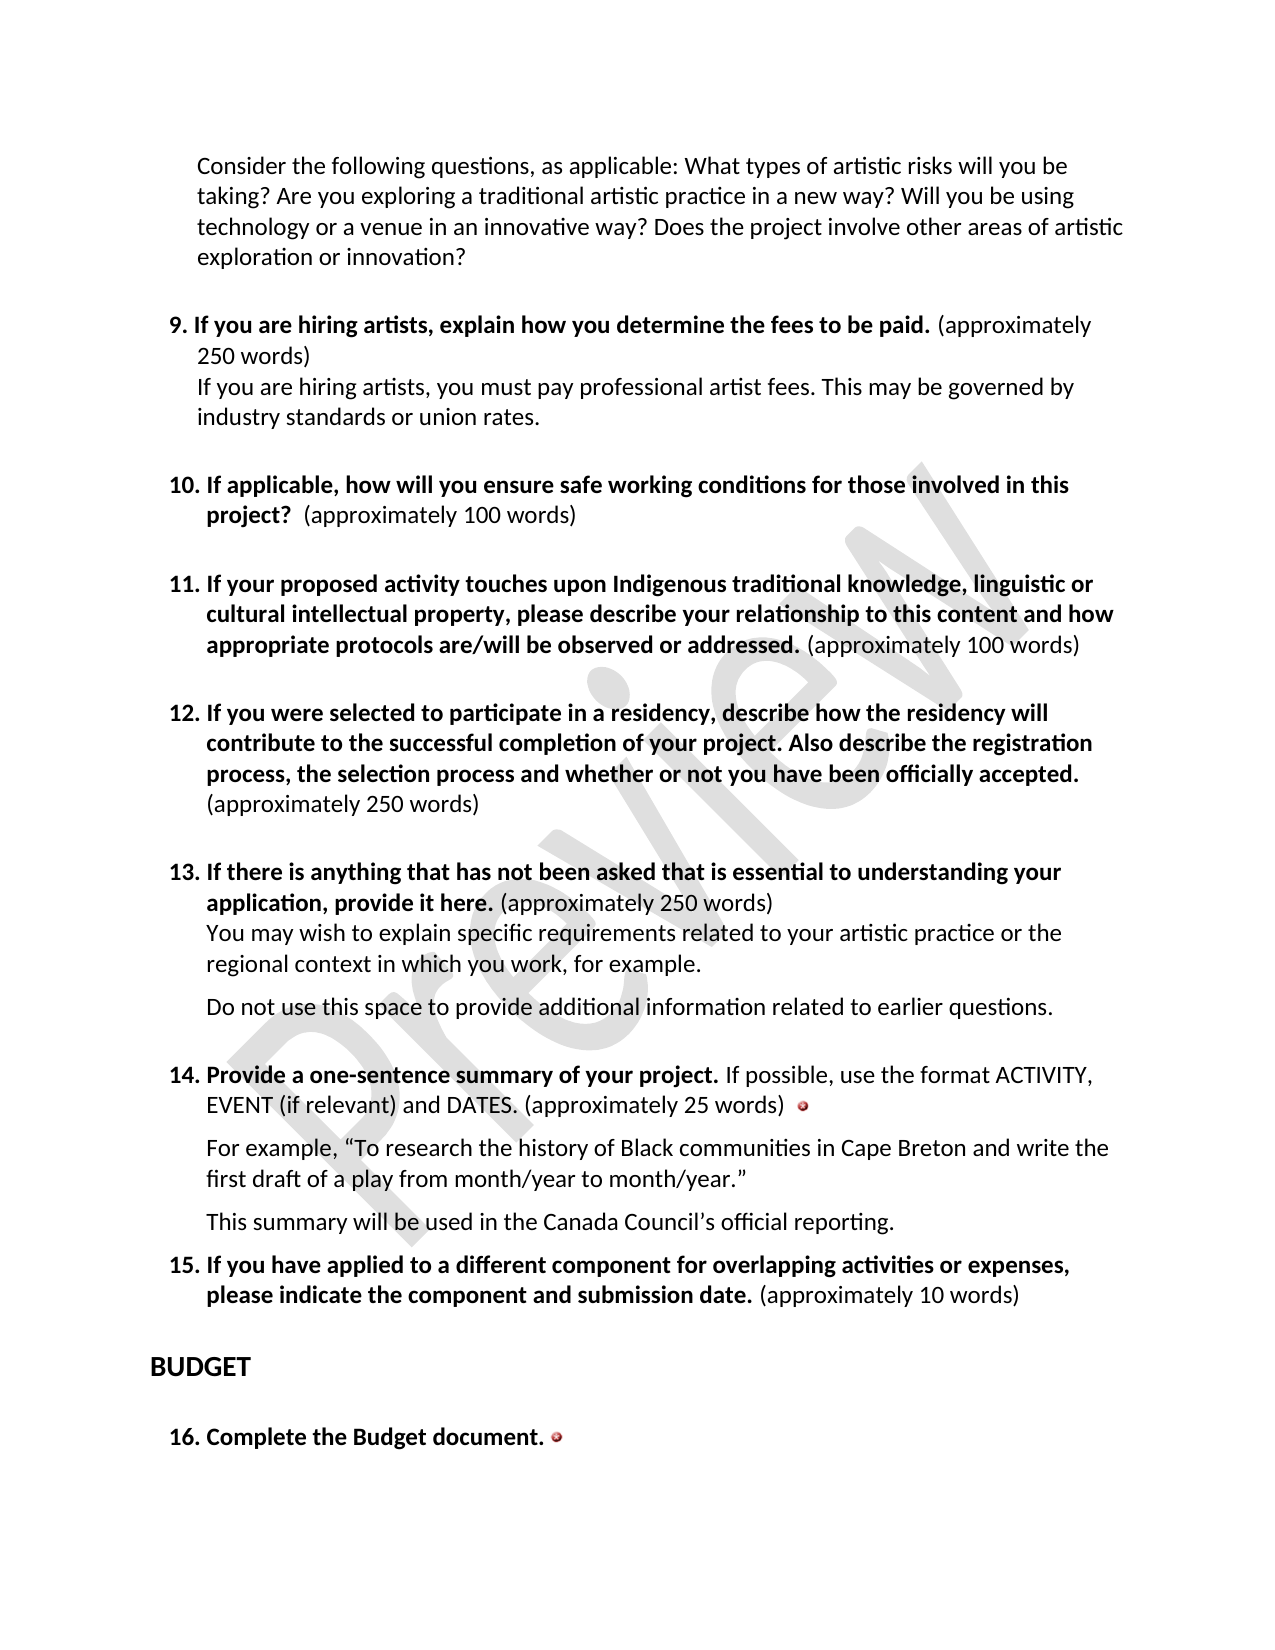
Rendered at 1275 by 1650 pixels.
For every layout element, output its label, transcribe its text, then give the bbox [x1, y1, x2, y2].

text You may wish to explain specific requirements related to your artistic practice or the regional context in which you work, for example. [206, 917, 1125, 978]
list If there is anything that has not been asked that is essential to understanding your application, provide it here. (approximately 250 words) [169, 856, 1125, 917]
list Do not use this space to provide additional information related to earlier questions. [206, 991, 1125, 1021]
list If you are hiring artists, explain how you determine the fees to be paid. (approximately 250 words) [169, 309, 1125, 371]
list If you have applied to a different component for overlapping activities or expenses, please indicate the component and submission date. (approximately 10 words) [169, 1249, 1125, 1310]
list This summary will be used in the Canada Council’s official reporting. [206, 1206, 1125, 1237]
text For example, “To research the history of Black communities in Cape Breton and write the first draft of a play from month/year to month/year.” [206, 1132, 1125, 1193]
text If you are hiring artists, you must pay professional artist fees. This may be governed by industry standards or union rates. [197, 371, 1125, 432]
text Consider the following questions, as applicable: What types of artistic risks will you be taking? Are you exploring a traditional artistic practice in a new way? Will you be using technology or a venue in an innovative way? Does the project involve other areas of artistic exploration or innovation? [197, 150, 1125, 272]
subtitle BUDGET [150, 1348, 1125, 1383]
list Provide a one-sentence summary of your project. If possible, use the format ACTIVITY, EVENT (if relevant) and DATES. (approximately 25 words) [169, 1059, 1125, 1120]
list If your proposed activity touches upon Indigenous traditional knowledge, linguistic or cultural intellectual property, please describe your relationship to this content and how appropriate protocols are/will be observed or addressed. (approximately 100 words) [169, 568, 1125, 659]
picture [791, 1098, 812, 1114]
list Complete the Budget document. [169, 1421, 1125, 1451]
list If applicable, how will you ensure safe working conditions for those involved in this project? (approximately 100 words) [169, 469, 1125, 530]
list If you were selected to participate in a residency, describe how the residency will contribute to the successful completion of your project. Also describe the registration process, the selection process and whether or not you have been officially accepted. (approximately 250 words) [169, 697, 1125, 819]
picture [545, 1429, 565, 1445]
